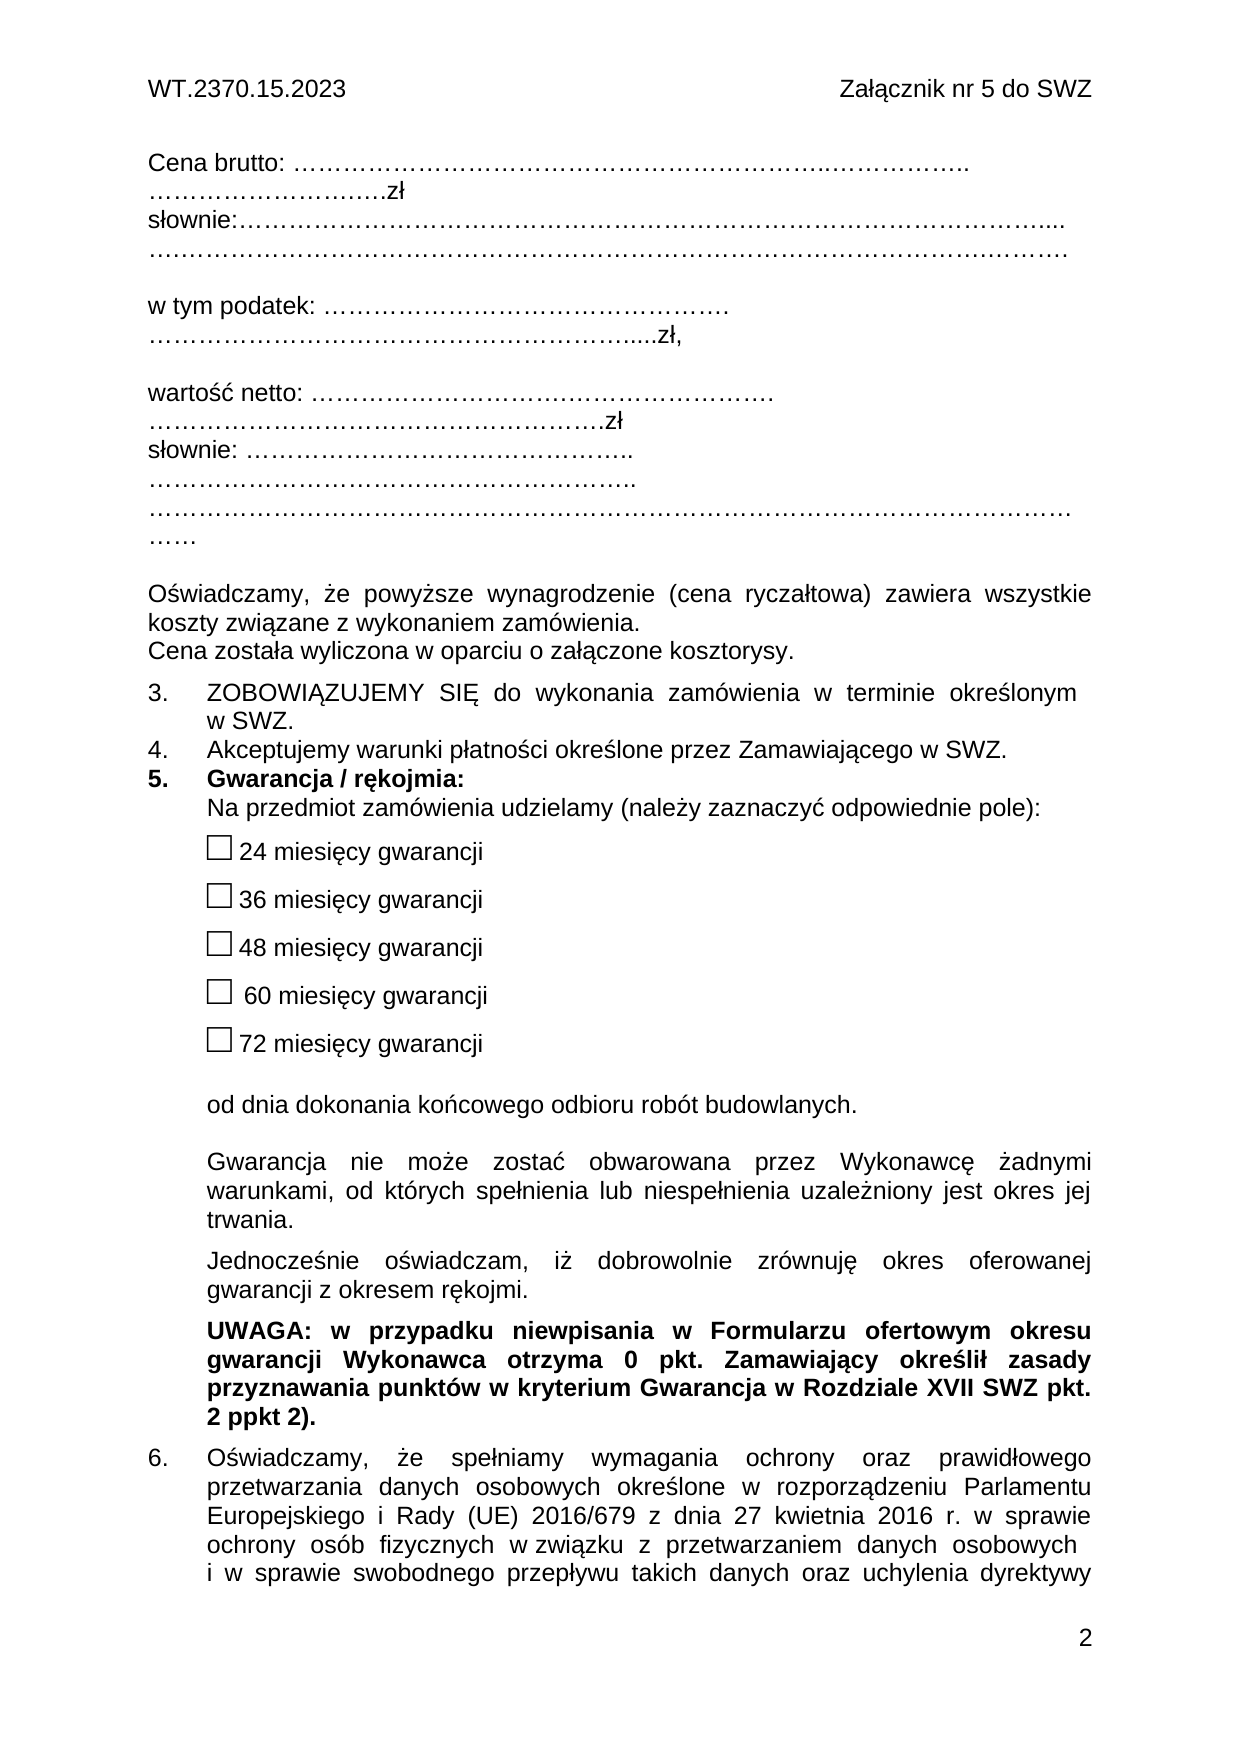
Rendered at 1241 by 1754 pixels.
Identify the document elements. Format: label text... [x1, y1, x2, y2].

text Oświadczamy, że powyższe wynagrodzenie (cena ryczałtowa) zawiera wszystkie koszty związane z wykonaniem zamówienia. [148, 579, 1093, 636]
text □ 24 miesięcy gwarancji [207, 821, 1093, 869]
text Cena brutto: ………………………………………………………..……………..…………………….….zł [148, 148, 1093, 205]
text □ 36 miesięcy gwarancji [207, 869, 1093, 917]
text wartość netto: ………………………….…………………….……………………………………………….zł [148, 378, 1093, 435]
text od dnia dokonania końcowego odbioru robót budowlanych. [207, 1090, 1093, 1118]
text □ 72 miesięcy gwarancji [207, 1013, 1093, 1061]
text □ 48 miesięcy gwarancji [207, 917, 1093, 965]
text ….…………………………………………………………………………………….………. [148, 234, 1093, 263]
list Jednocześnie oświadczam, iż dobrowolnie zrównuję okres oferowanej gwarancji z okresem rękojmi. [207, 1246, 1092, 1303]
text w tym podatek: ………………………………………….………………………………………………….....zł, [148, 291, 1093, 349]
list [148, 1443, 1093, 1587]
text Na przedmiot zamówienia udzielamy (należy zaznaczyć odpowiednie pole): [207, 793, 1093, 821]
text Cena została wyliczona w oparciu o załączone kosztorysy. [148, 636, 1093, 665]
text UWAGA: w przypadku niewpisania w Formularzu ofertowym okresu gwarancji Wykonawca otrzyma 0 pkt. Zamawiający określił zasady przyznawania punktów w kryterium Gwarancja w Rozdziale XVII SWZ pkt. 2 ppkt 2). [207, 1316, 1093, 1431]
text Gwarancja nie może zostać obwarowana przez Wykonawcę żadnymi warunkami, od których spełnienia lub niespełnienia uzależniony jest okres jej trwania. [207, 1147, 1093, 1233]
text słownie:…………………………………………………………………………………….... [148, 205, 1093, 234]
list ZOBOWIĄZUJEMY SIĘ do wykonania zamówienia w terminie określonym w SWZ. [148, 678, 1092, 735]
text □ 60 miesięcy gwarancji [207, 965, 1093, 1013]
list Akceptujemy warunki płatności określone przez Zamawiającego w SWZ. [148, 735, 1092, 764]
list Gwarancja / rękojmia: [148, 764, 1093, 793]
text słownie: ………………………………………..…………………………………………………..……………………………………………………………………………………………………… [148, 435, 1093, 550]
